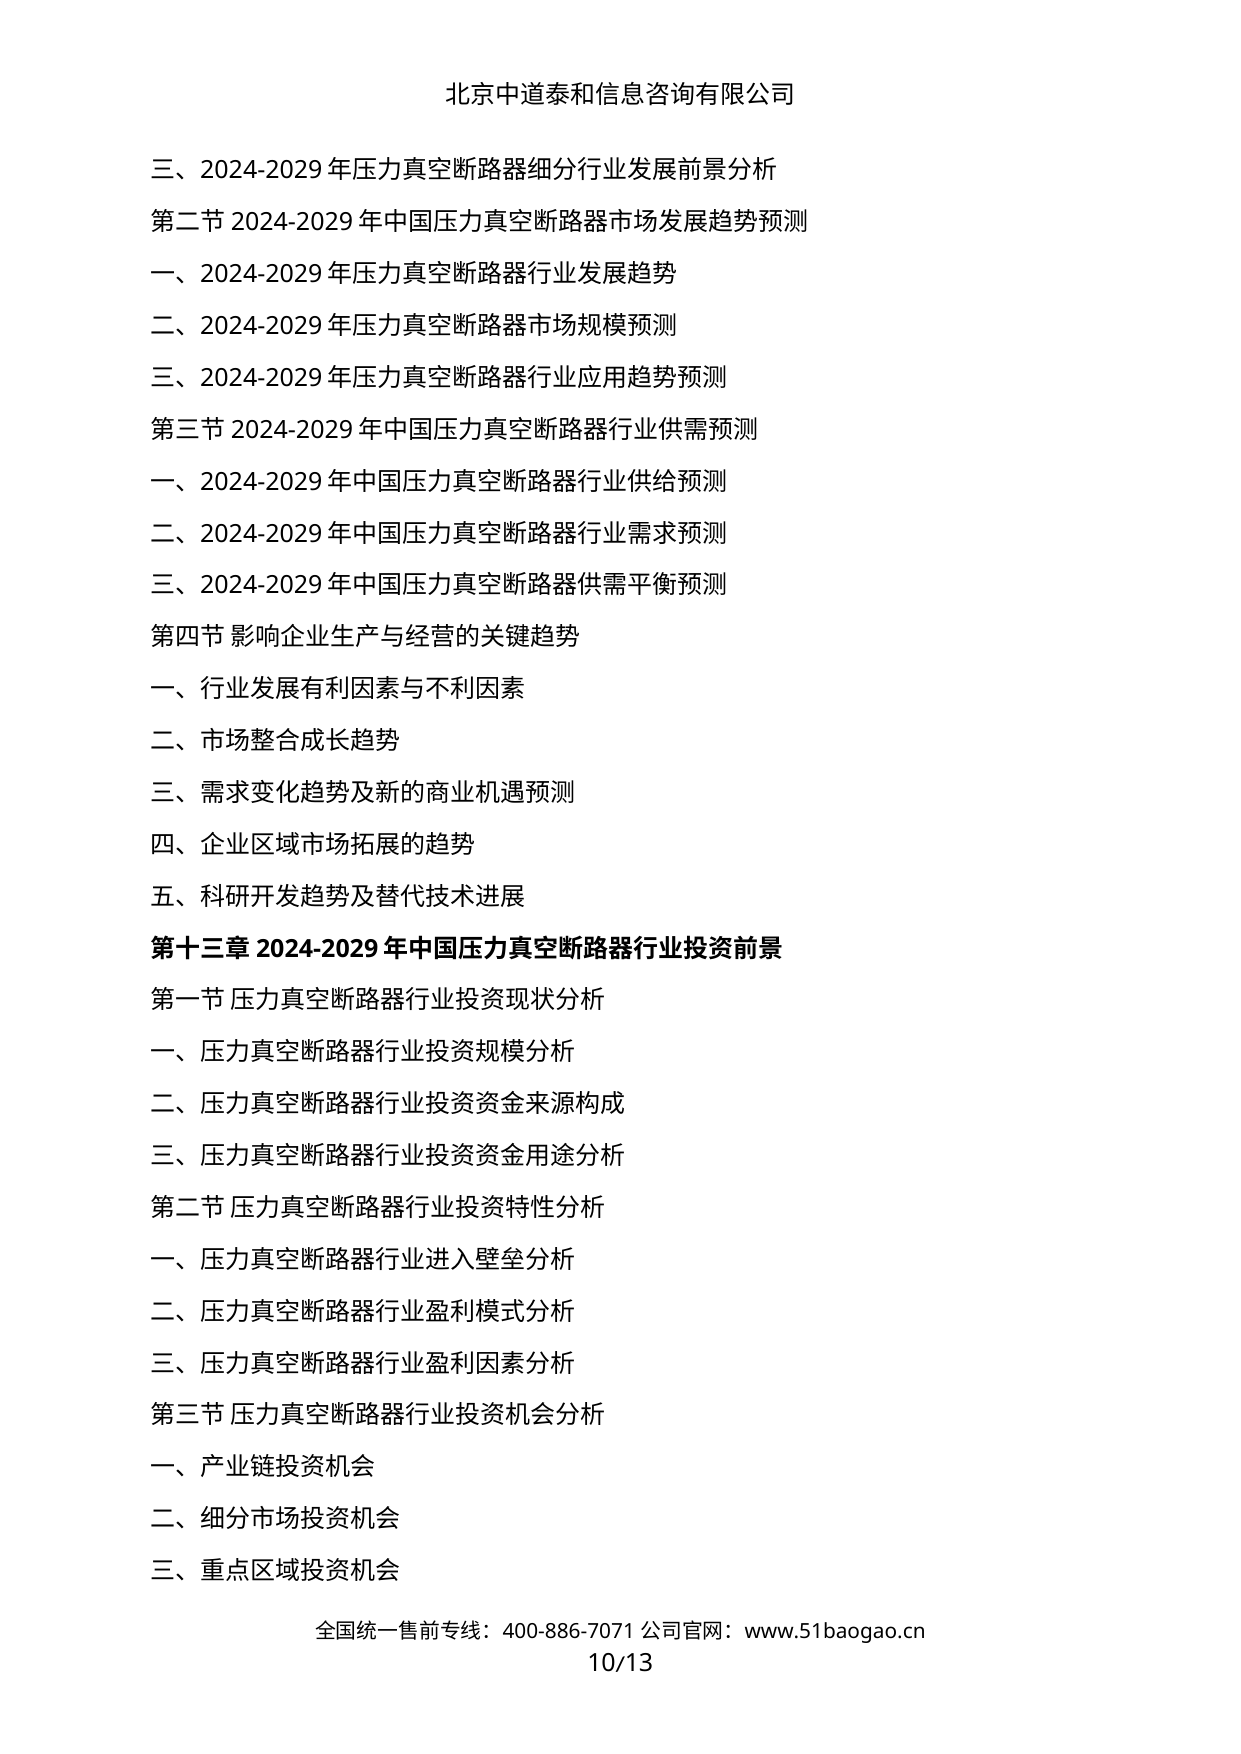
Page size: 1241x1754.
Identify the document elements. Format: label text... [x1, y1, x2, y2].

text 三、2024-2029年压力真空断路器行业应用趋势预测 [150, 357, 1090, 394]
text 第二节 2024-2029年中国压力真空断路器市场发展趋势预测 [150, 202, 1090, 238]
text 第三节 2024-2029年中国压力真空断路器行业供需预测 [150, 409, 1090, 446]
text 第十三章 2024-2029年中国压力真空断路器行业投资前景 [150, 928, 1090, 964]
text 五、科研开发趋势及替代技术进展 [150, 876, 1090, 912]
text 二、2024-2029年中国压力真空断路器行业需求预测 [150, 513, 1090, 549]
text 三、2024-2029年压力真空断路器细分行业发展前景分析 [150, 150, 1090, 186]
text 二、压力真空断路器行业盈利模式分析 [150, 1291, 1090, 1327]
text 二、细分市场投资机会 [150, 1499, 1090, 1535]
text 一、产业链投资机会 [150, 1447, 1090, 1483]
text 三、压力真空断路器行业盈利因素分析 [150, 1343, 1090, 1379]
text 三、压力真空断路器行业投资资金用途分析 [150, 1136, 1090, 1172]
text 第一节 压力真空断路器行业投资现状分析 [150, 980, 1090, 1016]
text 三、需求变化趋势及新的商业机遇预测 [150, 772, 1090, 809]
text 一、压力真空断路器行业进入壁垒分析 [150, 1239, 1090, 1276]
text 二、市场整合成长趋势 [150, 721, 1090, 757]
text 第三节 压力真空断路器行业投资机会分析 [150, 1395, 1090, 1431]
text 一、2024-2029年压力真空断路器行业发展趋势 [150, 254, 1090, 290]
text 一、2024-2029年中国压力真空断路器行业供给预测 [150, 461, 1090, 497]
text 一、行业发展有利因素与不利因素 [150, 669, 1090, 705]
text 第四节 影响企业生产与经营的关键趋势 [150, 617, 1090, 653]
text 二、压力真空断路器行业投资资金来源构成 [150, 1084, 1090, 1120]
text 二、2024-2029年压力真空断路器市场规模预测 [150, 306, 1090, 342]
text 四、企业区域市场拓展的趋势 [150, 824, 1090, 861]
text 一、压力真空断路器行业投资规模分析 [150, 1032, 1090, 1068]
text 三、重点区域投资机会 [150, 1551, 1090, 1587]
text 三、2024-2029年中国压力真空断路器供需平衡预测 [150, 565, 1090, 601]
text 第二节 压力真空断路器行业投资特性分析 [150, 1187, 1090, 1224]
